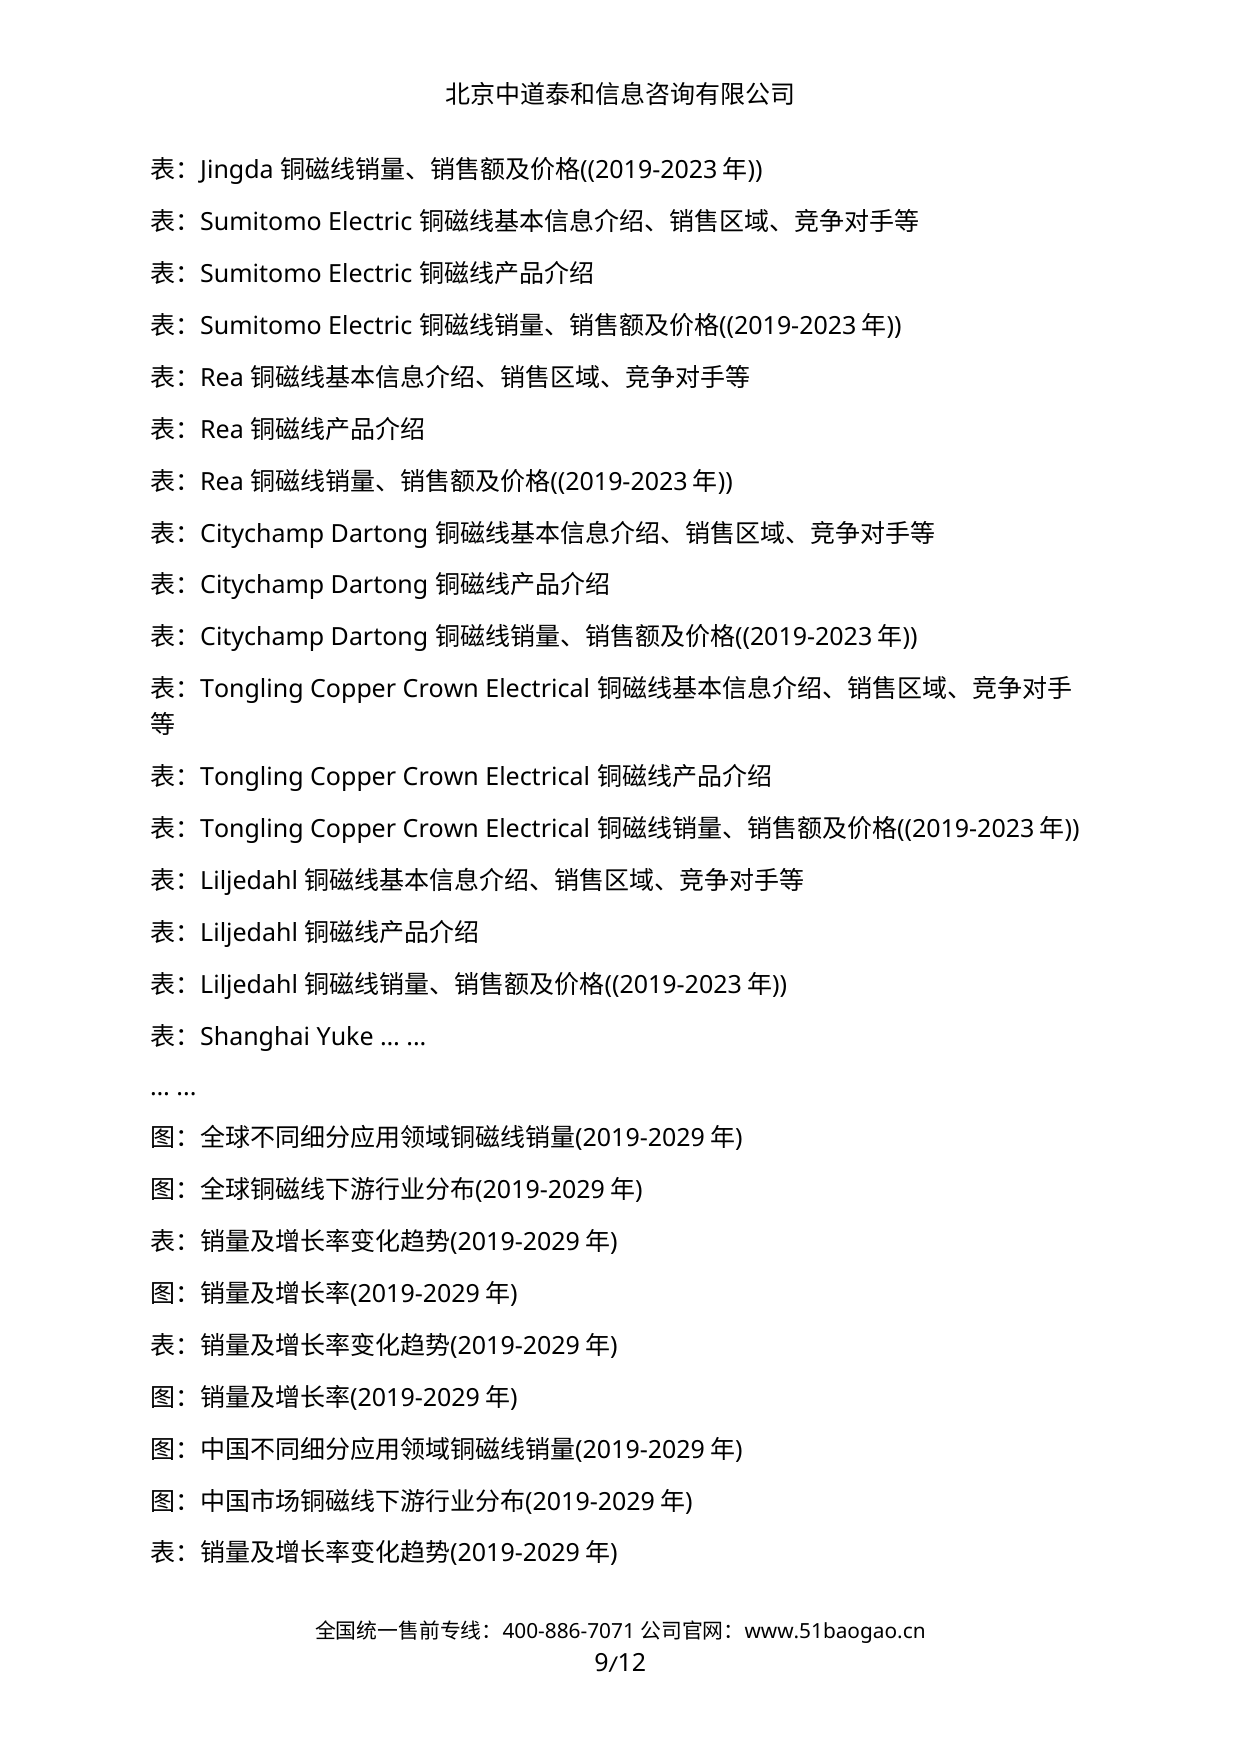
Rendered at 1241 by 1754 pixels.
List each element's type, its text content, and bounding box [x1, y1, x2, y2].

text 图：全球不同细分应用领域铜磁线销量(2019-2029年) [150, 1118, 1090, 1154]
text 表：Tongling Copper Crown Electrical 铜磁线基本信息介绍、销售区域、竞争对手等 [150, 669, 1090, 741]
text 表：Tongling Copper Crown Electrical 铜磁线销量、销售额及价格((2019-2023年)) [150, 809, 1090, 845]
text 表：Citychamp Dartong 铜磁线产品介绍 [150, 565, 1090, 601]
text 表：Tongling Copper Crown Electrical 铜磁线产品介绍 [150, 757, 1090, 793]
text 表：Jingda 铜磁线销量、销售额及价格((2019-2023年)) [150, 150, 1090, 186]
text 表：Sumitomo Electric 铜磁线基本信息介绍、销售区域、竞争对手等 [150, 202, 1090, 238]
text 表：Rea 铜磁线基本信息介绍、销售区域、竞争对手等 [150, 357, 1090, 394]
text 表：Rea 铜磁线销量、销售额及价格((2019-2023年)) [150, 461, 1090, 497]
text 表：Liljedahl 铜磁线产品介绍 [150, 912, 1090, 949]
text 表：Sumitomo Electric 铜磁线产品介绍 [150, 254, 1090, 290]
text 表：销量及增长率变化趋势(2019-2029年) [150, 1222, 1090, 1258]
text 表：Liljedahl 铜磁线基本信息介绍、销售区域、竞争对手等 [150, 861, 1090, 897]
text 表：销量及增长率变化趋势(2019-2029年) [150, 1533, 1090, 1569]
text 图：全球铜磁线下游行业分布(2019-2029年) [150, 1170, 1090, 1206]
text … ... [150, 1068, 1090, 1102]
text 图：中国市场铜磁线下游行业分布(2019-2029年) [150, 1481, 1090, 1517]
text 图：销量及增长率(2019-2029年) [150, 1377, 1090, 1413]
text 表：Citychamp Dartong 铜磁线销量、销售额及价格((2019-2023年)) [150, 617, 1090, 653]
text 表：Shanghai Yuke … ... [150, 1016, 1090, 1052]
text 表：Sumitomo Electric 铜磁线销量、销售额及价格((2019-2023年)) [150, 306, 1090, 342]
text 表：Rea 铜磁线产品介绍 [150, 409, 1090, 446]
text 图：中国不同细分应用领域铜磁线销量(2019-2029年) [150, 1429, 1090, 1465]
text 表：Citychamp Dartong 铜磁线基本信息介绍、销售区域、竞争对手等 [150, 513, 1090, 549]
text 表：销量及增长率变化趋势(2019-2029年) [150, 1325, 1090, 1362]
text 图：销量及增长率(2019-2029年) [150, 1273, 1090, 1310]
text 表：Liljedahl 铜磁线销量、销售额及价格((2019-2023年)) [150, 964, 1090, 1001]
